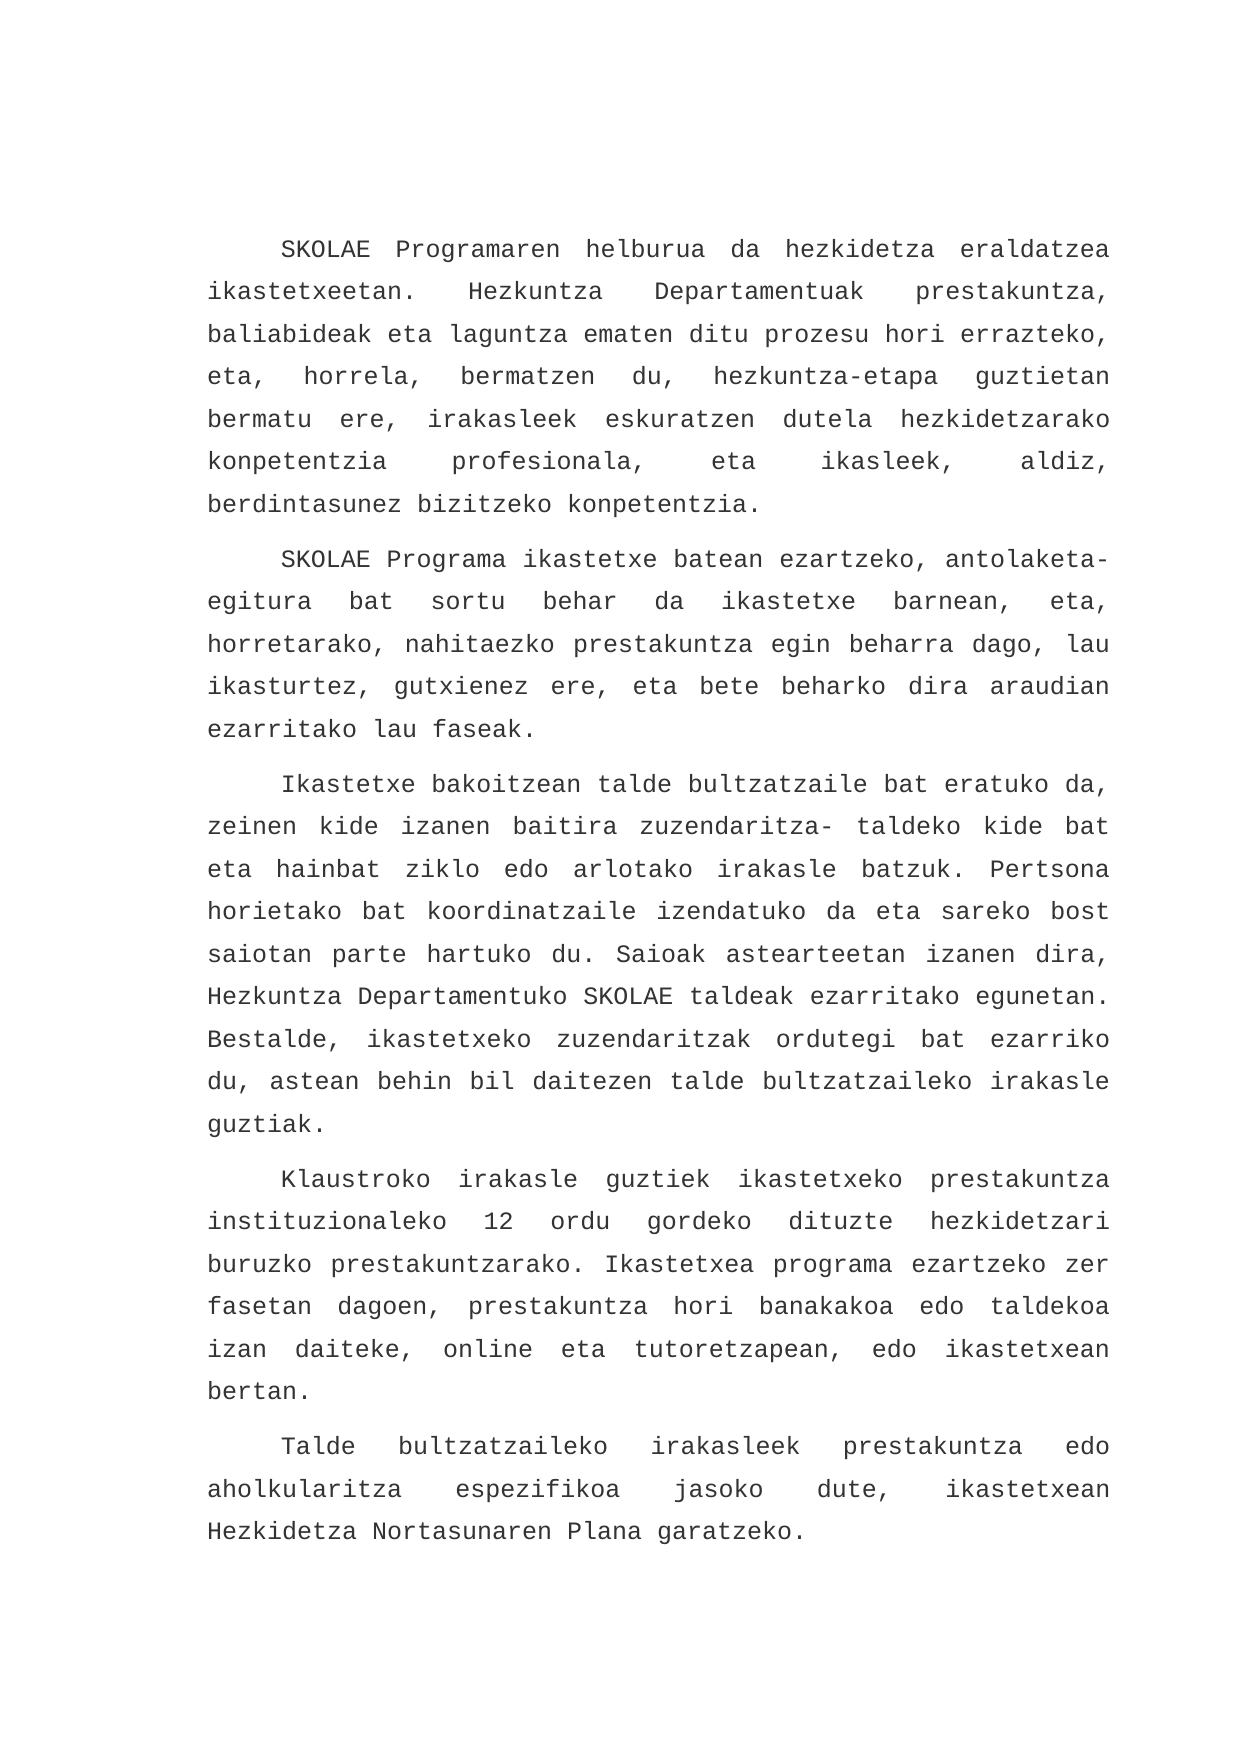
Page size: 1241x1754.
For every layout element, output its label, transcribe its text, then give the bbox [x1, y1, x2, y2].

text Ikastetxe bakoitzean talde bultzatzaile bat eratuko da, zeinen kide izanen baitira zuzendaritza- taldeko kide bat eta hainbat ziklo edo arlotako irakasle batzuk. Pertsona horietako bat koordinatzaile izendatuko da eta sareko bost saiotan parte hartuko du. Saioak astearteetan izanen dira, Hezkuntza Departamentuko SKOLAE taldeak ezarritako egunetan. Bestalde, ikastetxeko zuzendaritzak ordutegi bat ezarriko du, astean behin bil daitezen talde bultzatzaileko irakasle guztiak. [207, 771, 1110, 1139]
text Talde bultzatzaileko irakasleek prestakuntza edo aholkularitza espezifikoa jasoko dute, ikastetxean Hezkidetza Nortasunaren Plana garatzeko. [207, 1434, 1110, 1547]
text SKOLAE Programaren helburua da hezkidetza eraldatzea ikastetxeetan. Hezkuntza Departamentuak prestakuntza, baliabideak eta laguntza ematen ditu prozesu hori errazteko, eta, horrela, bermatzen du, hezkuntza-etapa guztietan bermatu ere, irakasleek eskuratzen dutela hezkidetzarako konpetentzia profesionala, eta ikasleek, aldiz, berdintasunez bizitzeko konpetentzia. [207, 236, 1110, 519]
text Klaustroko irakasle guztiek ikastetxeko prestakuntza instituzionaleko 12 ordu gordeko dituzte hezkidetzari buruzko prestakuntzarako. Ikastetxea programa ezartzeko zer fasetan dagoen, prestakuntza hori banakakoa edo taldekoa izan daiteke, online eta tutoretzapean, edo ikastetxean bertan. [207, 1166, 1110, 1407]
text SKOLAE Programa ikastetxe batean ezartzeko, antolaketa-egitura bat sortu behar da ikastetxe barnean, eta, horretarako, nahitaezko prestakuntza egin beharra dago, lau ikasturtez, gutxienez ere, eta bete beharko dira araudian ezarritako lau faseak. [207, 546, 1110, 744]
